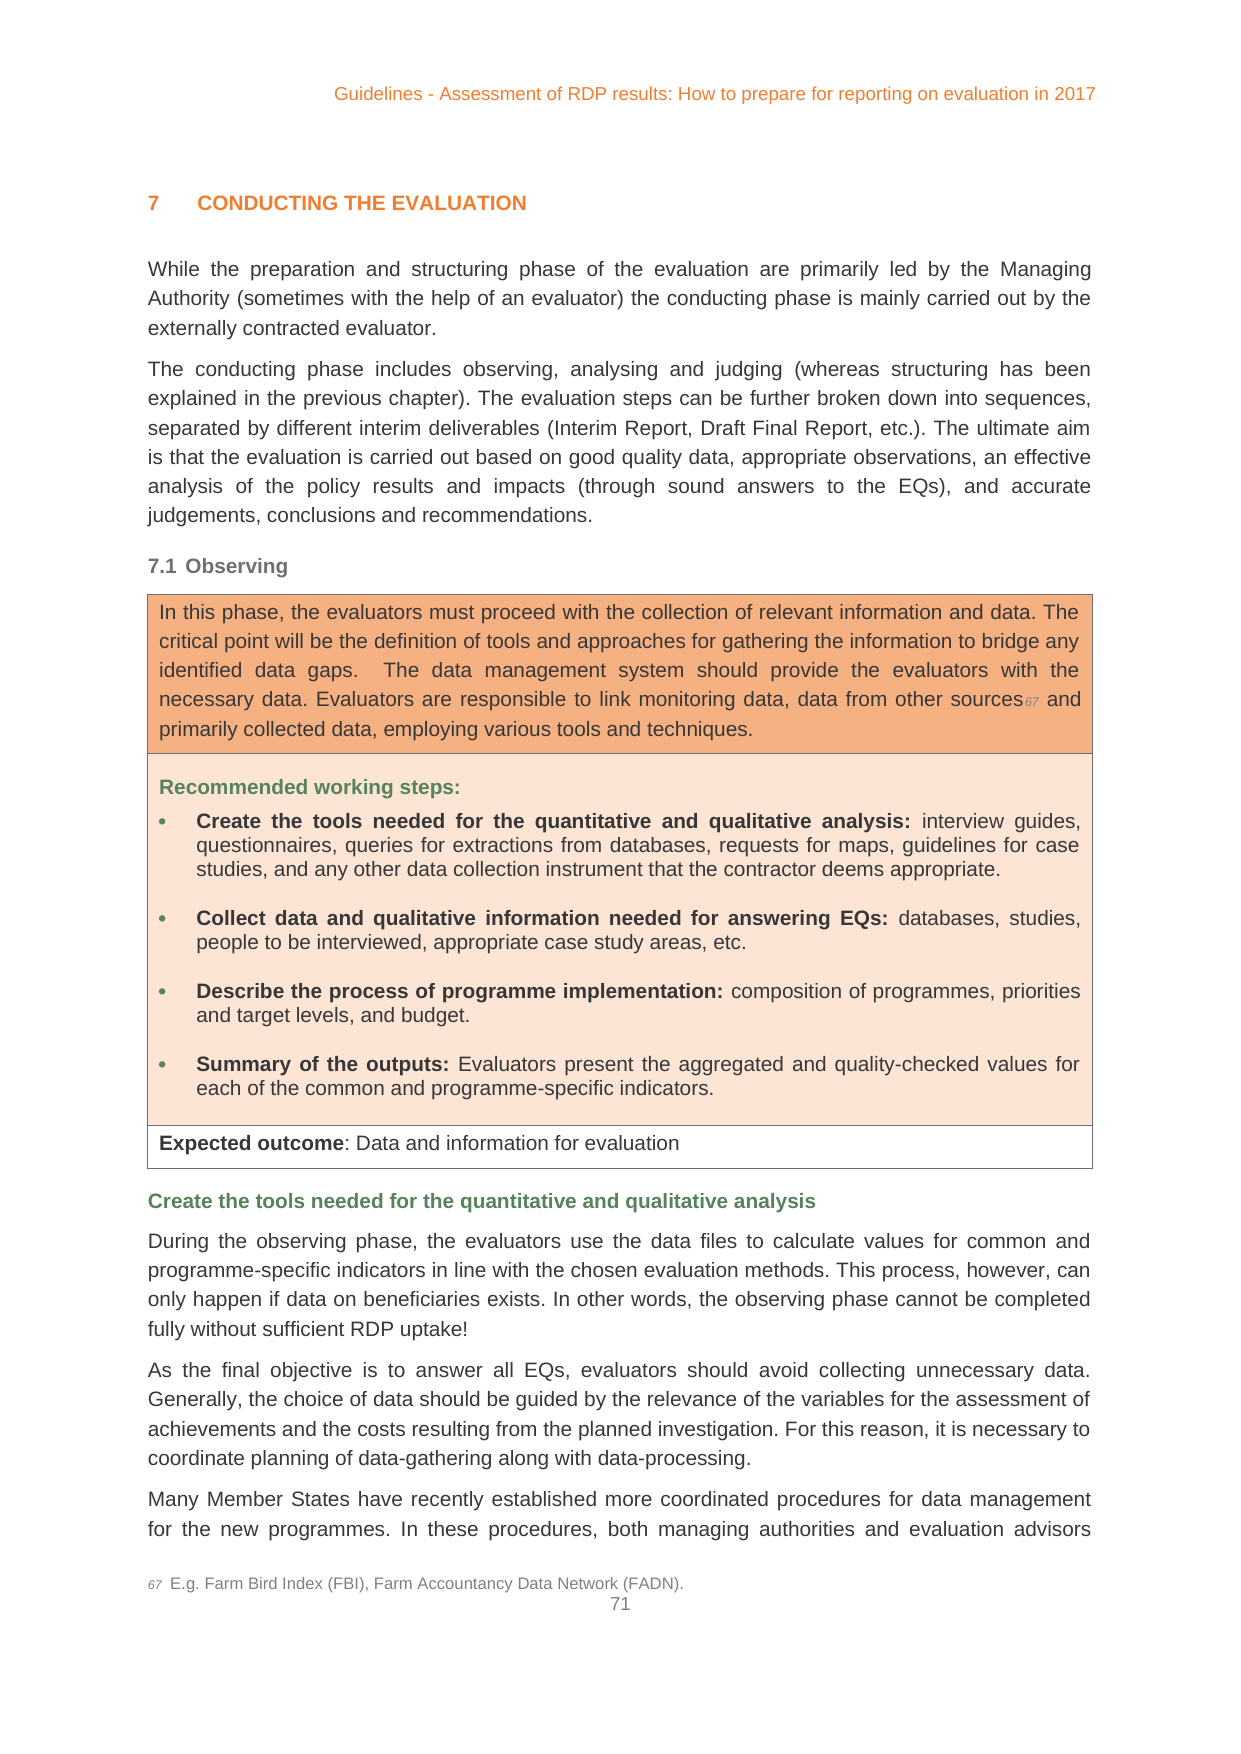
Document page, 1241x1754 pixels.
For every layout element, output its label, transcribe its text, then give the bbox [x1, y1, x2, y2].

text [148, 1482, 1092, 1540]
subtitle CONDUCTING THE EVALUATION [148, 185, 1092, 214]
table_header In this phase, the evaluators must proceed with the collection of relevant information and data. The critical point will be the definition of tools and approaches for gathering the information to bridge any identified data gaps. The data management system should provide the evaluators with the necessary data. Evaluators are responsible to link monitoring data, data from other sources and primarily collected data, employing various tools and techniques. [148, 595, 1092, 753]
text The conducting phase includes observing, analysing and judging (whereas structuring has been explained in the previous chapter). The evaluation steps can be further broken down into sequences, separated by different interim deliverables (Interim Report, Draft Final Report, etc.). The ultimate aim is that the evaluation is carried out based on good quality data, appropriate observations, an effective analysis of the policy results and impacts (through sound answers to the EQs), and accurate judgements, conclusions and recommendations. [148, 352, 1092, 527]
text As the final objective is to answer all EQs, evaluators should avoid collecting unnecessary data. Generally, the choice of data should be guided by the relevance of the variables for the assessment of achievements and the costs resulting from the planned investigation. For this reason, it is necessary to coordinate planning of data-gathering along with data-processing. [148, 1353, 1092, 1469]
text During the observing phase, the evaluators use the data files to calculate values for common and programme-specific indicators in line with the chosen evaluation methods. This process, however, can only happen if data on beneficiaries exists. In other words, the observing phase cannot be completed fully without sufficient RDP uptake! [148, 1224, 1092, 1340]
table_cell Expected outcome: Data and information for evaluation [148, 1126, 1092, 1167]
subtitle Observing [148, 552, 1092, 579]
subtitle Create the tools needed for the quantitative and qualitative analysis [148, 1189, 1092, 1213]
table_cell Recommended working steps: Create the tools needed for the quantitative and qualitative analysis: interview guides, questionnaires, queries for extractions from databases, requests for maps, guidelines for case studies, and any other data collection instrument that the contractor deems appropriate. Collect data and qualitative information needed for answering EQs: databases, studies, people to be interviewed, appropriate case study areas, etc. Describe the process of programme implementation: composition of programmes, priorities and target levels, and budget. Summary of the outputs: Evaluators present the aggregated and quality-checked values for each of the common and programme-specific indicators. [148, 754, 1092, 1125]
text While the preparation and structuring phase of the evaluation are primarily led by the Managing Authority (sometimes with the help of an evaluator) the conducting phase is mainly carried out by the externally contracted evaluator. [148, 252, 1092, 339]
